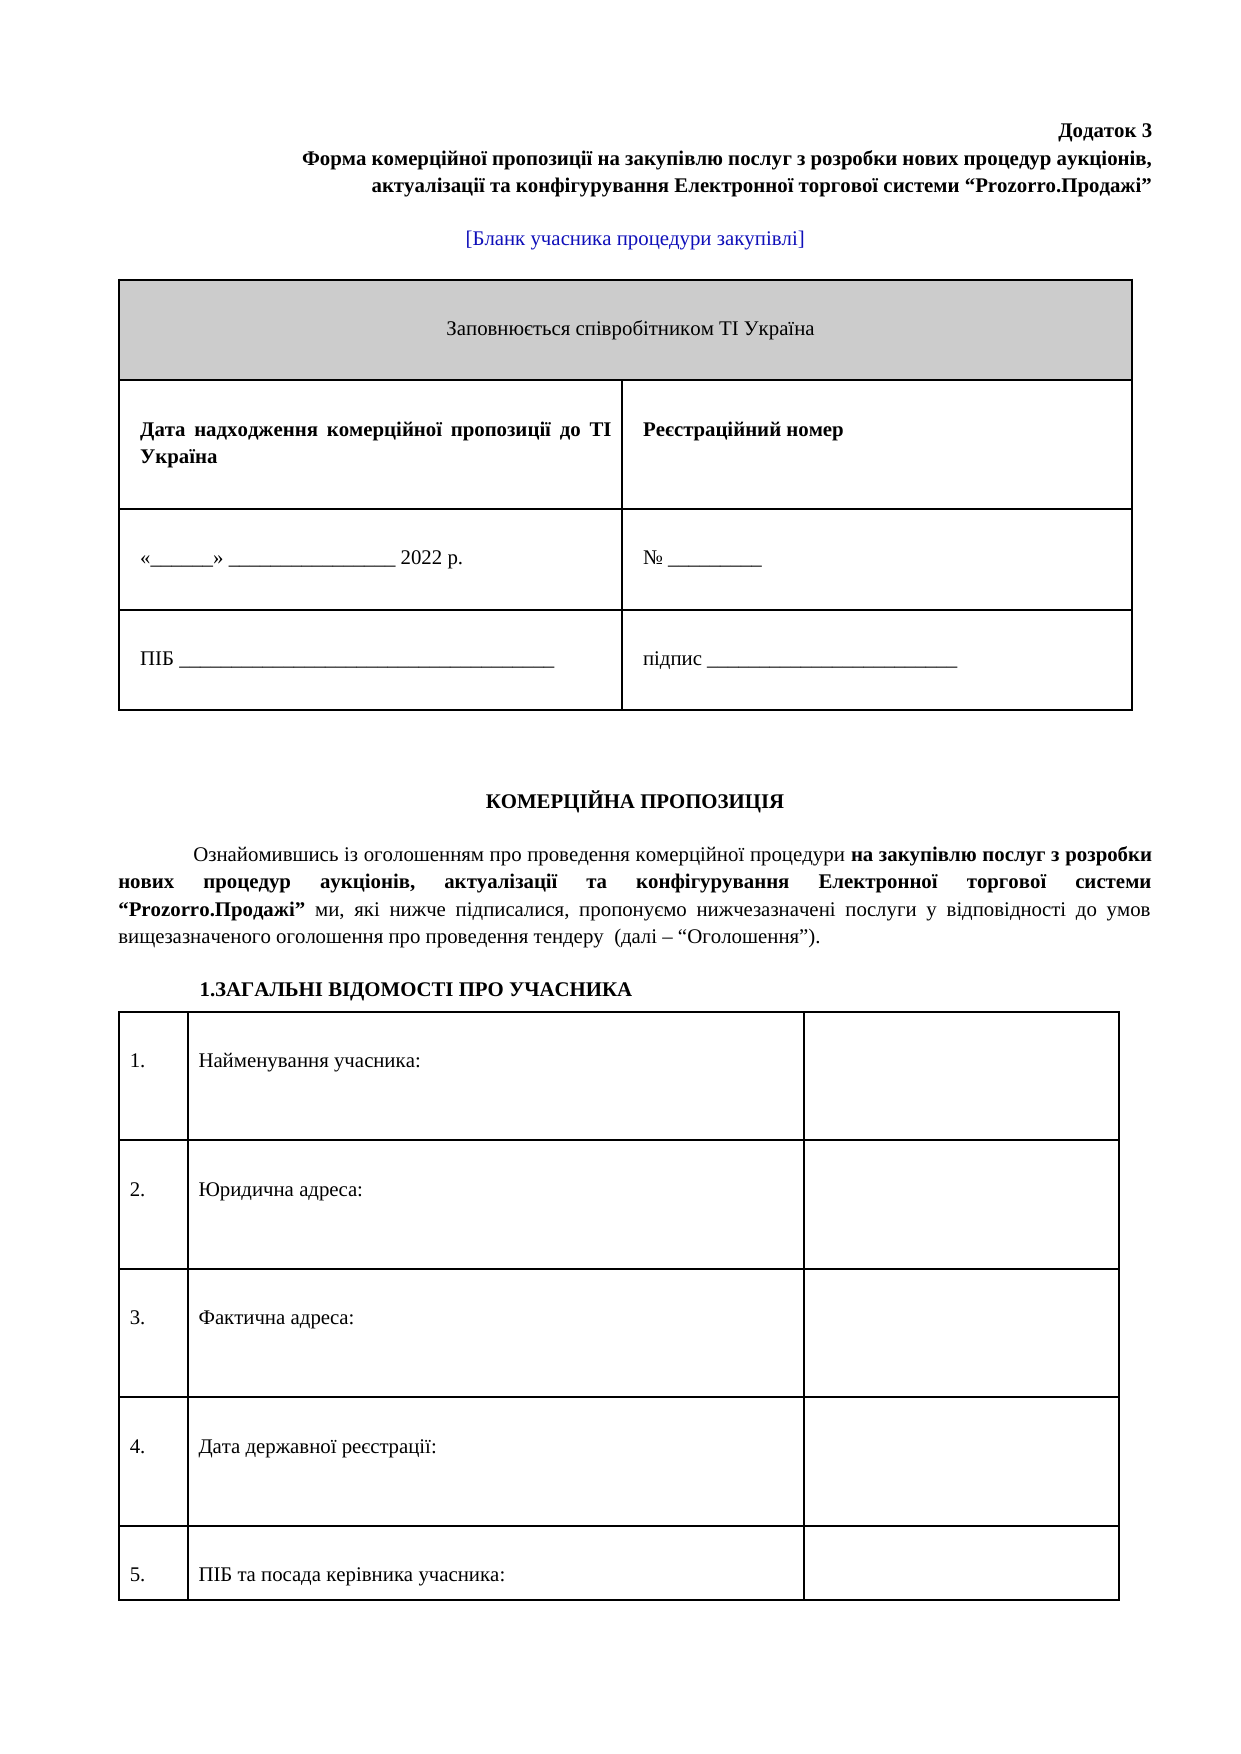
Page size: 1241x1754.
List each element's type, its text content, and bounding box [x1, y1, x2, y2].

table_cell [805, 1398, 1118, 1525]
table_cell підпис ________________________ [623, 611, 1131, 709]
text Ознайомившись із оголошенням про проведення комерційної процедури на закупівлю послуг з розробки нових процедур аукціонів, актуалізації та конфігурування Електронної торгової системи “Prozorro.Продажі” ми, які нижче підписалися, пропонуємо нижчезазначені послуги у відповідності до умов вищезазначеного оголошення про проведення тендеру (далі – “Оголошення”). [118, 842, 1152, 948]
text Форма комерційної пропозиції на закупівлю послуг з розробки нових процедур аукціонів, [118, 146, 782, 170]
table_cell Дата державної реєстрації: [189, 1398, 803, 1525]
text Форма комерційної пропозиції на закупівлю послуг з розробки нових процедур аукціонів, [810, 146, 1152, 170]
table_cell Юридична адреса: [189, 1141, 803, 1268]
text Додаток 3 [118, 118, 1152, 142]
table_cell [805, 1527, 1118, 1599]
text 1.ЗАГАЛЬНІ ВІДОМОСТІ ПРО УЧАСНИКА [199, 977, 1152, 1001]
text актуалізації та конфігурування Електронної торгової системи “Prozorro.Продажі” [118, 173, 1152, 197]
table_cell ПІБ ____________________________________ [120, 611, 621, 709]
text [Бланк учасника процедури закупівлі] [118, 226, 1152, 250]
table_cell [805, 1270, 1118, 1396]
table_cell «______» ________________ 2022 р. [120, 510, 621, 608]
table_cell 4. [120, 1398, 187, 1525]
table_header 1. [120, 1013, 187, 1139]
table_cell 3. [120, 1270, 187, 1396]
table_cell Дата надходження комерційної пропозиції до TI Україна [120, 381, 621, 508]
table_cell Реєстраційний номер [623, 381, 1131, 508]
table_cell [189, 1527, 803, 1599]
table_cell 2. [120, 1141, 187, 1268]
table_cell Фактична адреса: [189, 1270, 803, 1396]
table_cell [805, 1141, 1118, 1268]
table_header [805, 1013, 1118, 1139]
table_header Найменування учасника: [189, 1013, 803, 1139]
table_cell 5. [120, 1527, 187, 1599]
text КОМЕРЦІЙНА ПРОПОЗИЦІЯ [118, 789, 1152, 813]
table_header Заповнюється співробітником TI Україна [120, 281, 1131, 379]
table_cell № _________ [623, 510, 1131, 608]
